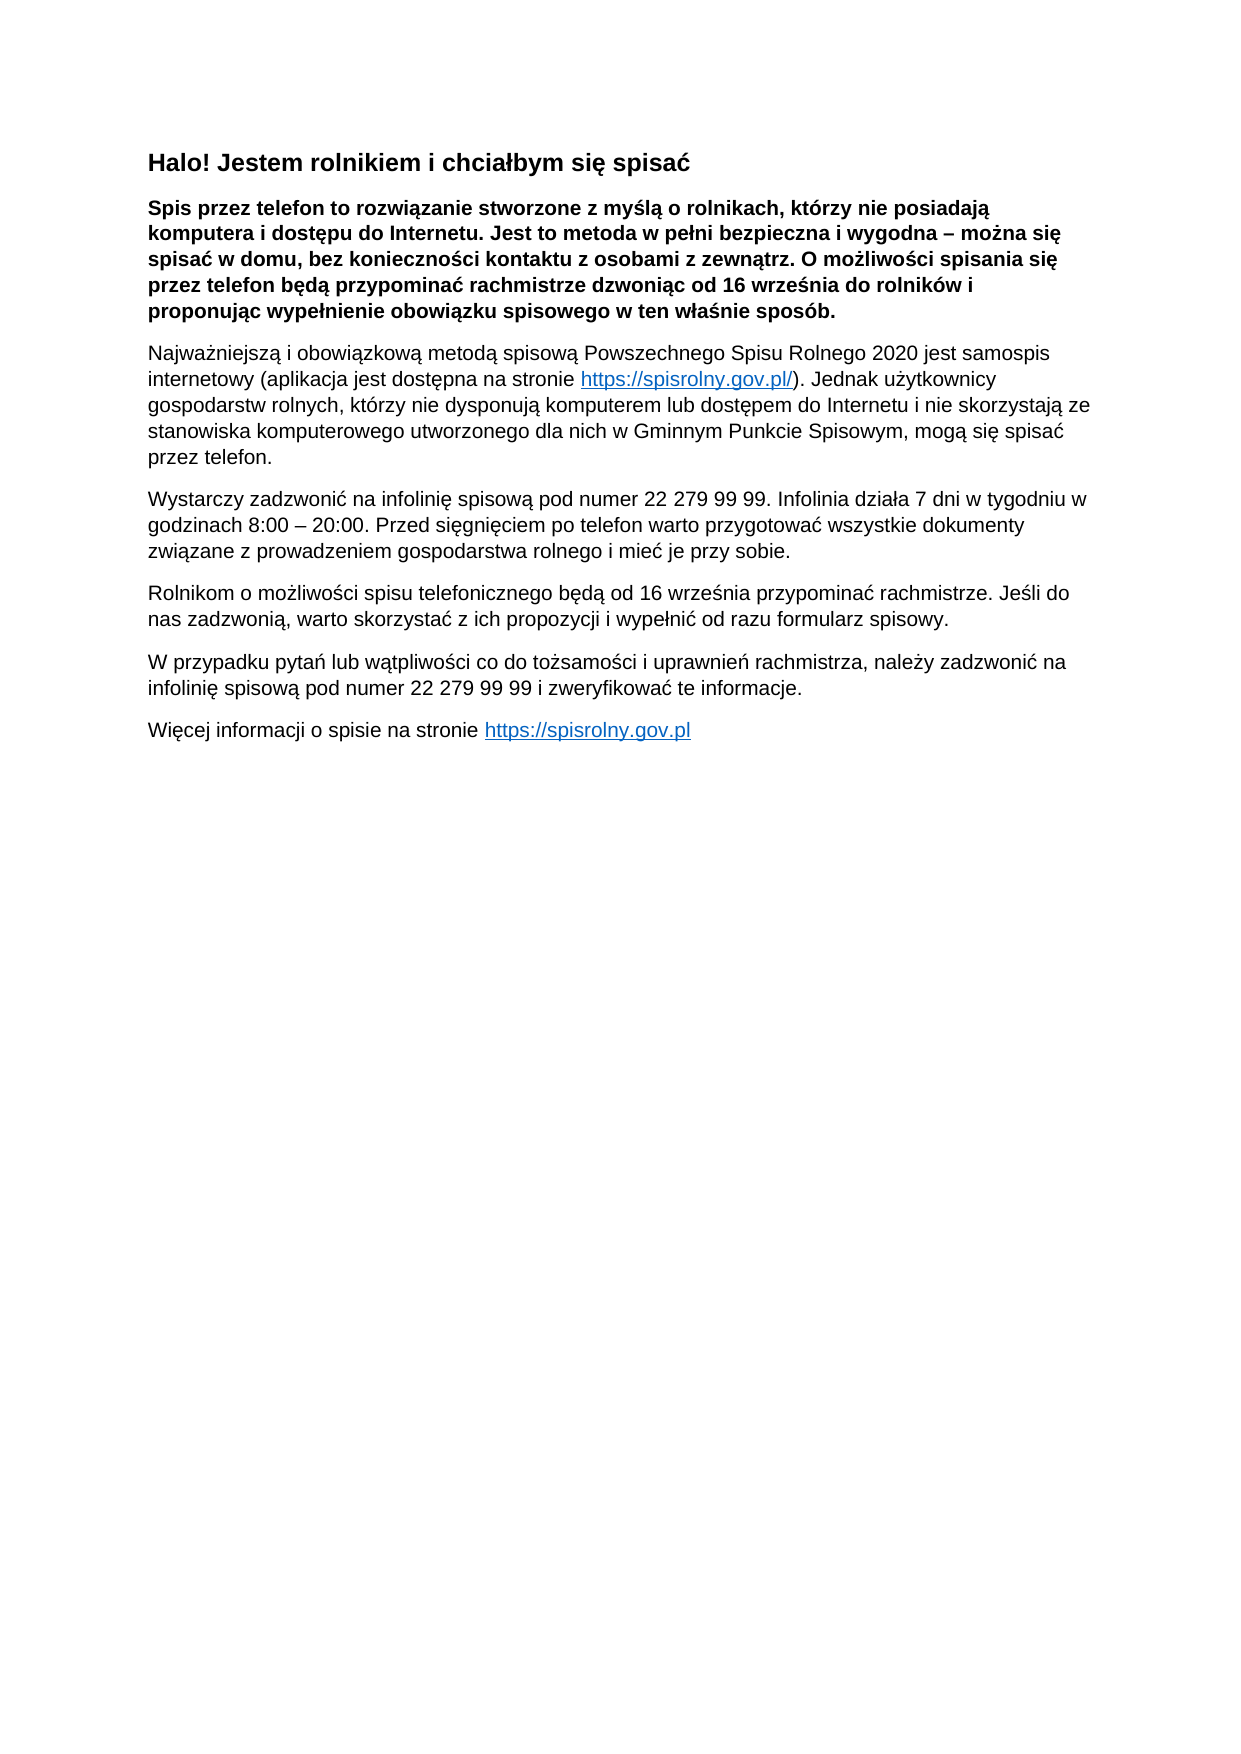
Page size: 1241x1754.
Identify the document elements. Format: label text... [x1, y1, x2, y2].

text W przypadku pytań lub wątpliwości co do tożsamości i uprawnień rachmistrza, należy zadzwonić na infolinię spisową pod numer 22 279 99 99 i zweryfikować te informacje. [148, 649, 1093, 699]
text Rolnikom o możliwości spisu telefonicznego będą od 16 września przypominać rachmistrze. Jeśli do nas zadzwonią, warto skorzystać z ich propozycji i wypełnić od razu formularz spisowy. [148, 581, 1093, 631]
text Spis przez telefon to rozwiązanie stworzone z myślą o rolnikach, którzy nie posiadają komputera i dostępu do Internetu. Jest to metoda w pełni bezpieczna i wygodna – można się spisać w domu, bez konieczności kontaktu z osobami z zewnątrz. O możliwości spisania się przez telefon będą przypominać rachmistrze dzwoniąc od 16 września do rolników i proponując wypełnienie obowiązku spisowego w ten właśnie sposób. [148, 195, 1093, 323]
text Wystarczy zadzwonić na infolinię spisową pod numer 22 279 99 99. Infolinia działa 7 dni w tygodniu w godzinach 8:00 – 20:00. Przed sięgnięciem po telefon warto przygotować wszystkie dokumenty związane z prowadzeniem gospodarstwa rolnego i mieć je przy sobie. [148, 487, 1093, 563]
text Najważniejszą i obowiązkową metodą spisową Powszechnego Spisu Rolnego 2020 jest samospis internetowy (aplikacja jest dostępna na stronie https://spisrolny.gov.pl/). Jednak użytkownicy gospodarstw rolnych, którzy nie dysponują komputerem lub dostępem do Internetu i nie skorzystają ze stanowiska komputerowego utworzonego dla nich w Gminnym Punkcie Spisowym, mogą się spisać przez telefon. [148, 341, 1093, 468]
text Więcej informacji o spisie na stronie https://spisrolny.gov.pl [148, 718, 1093, 742]
text Halo! Jestem rolnikiem i chciałbym się spisać [148, 148, 1093, 176]
